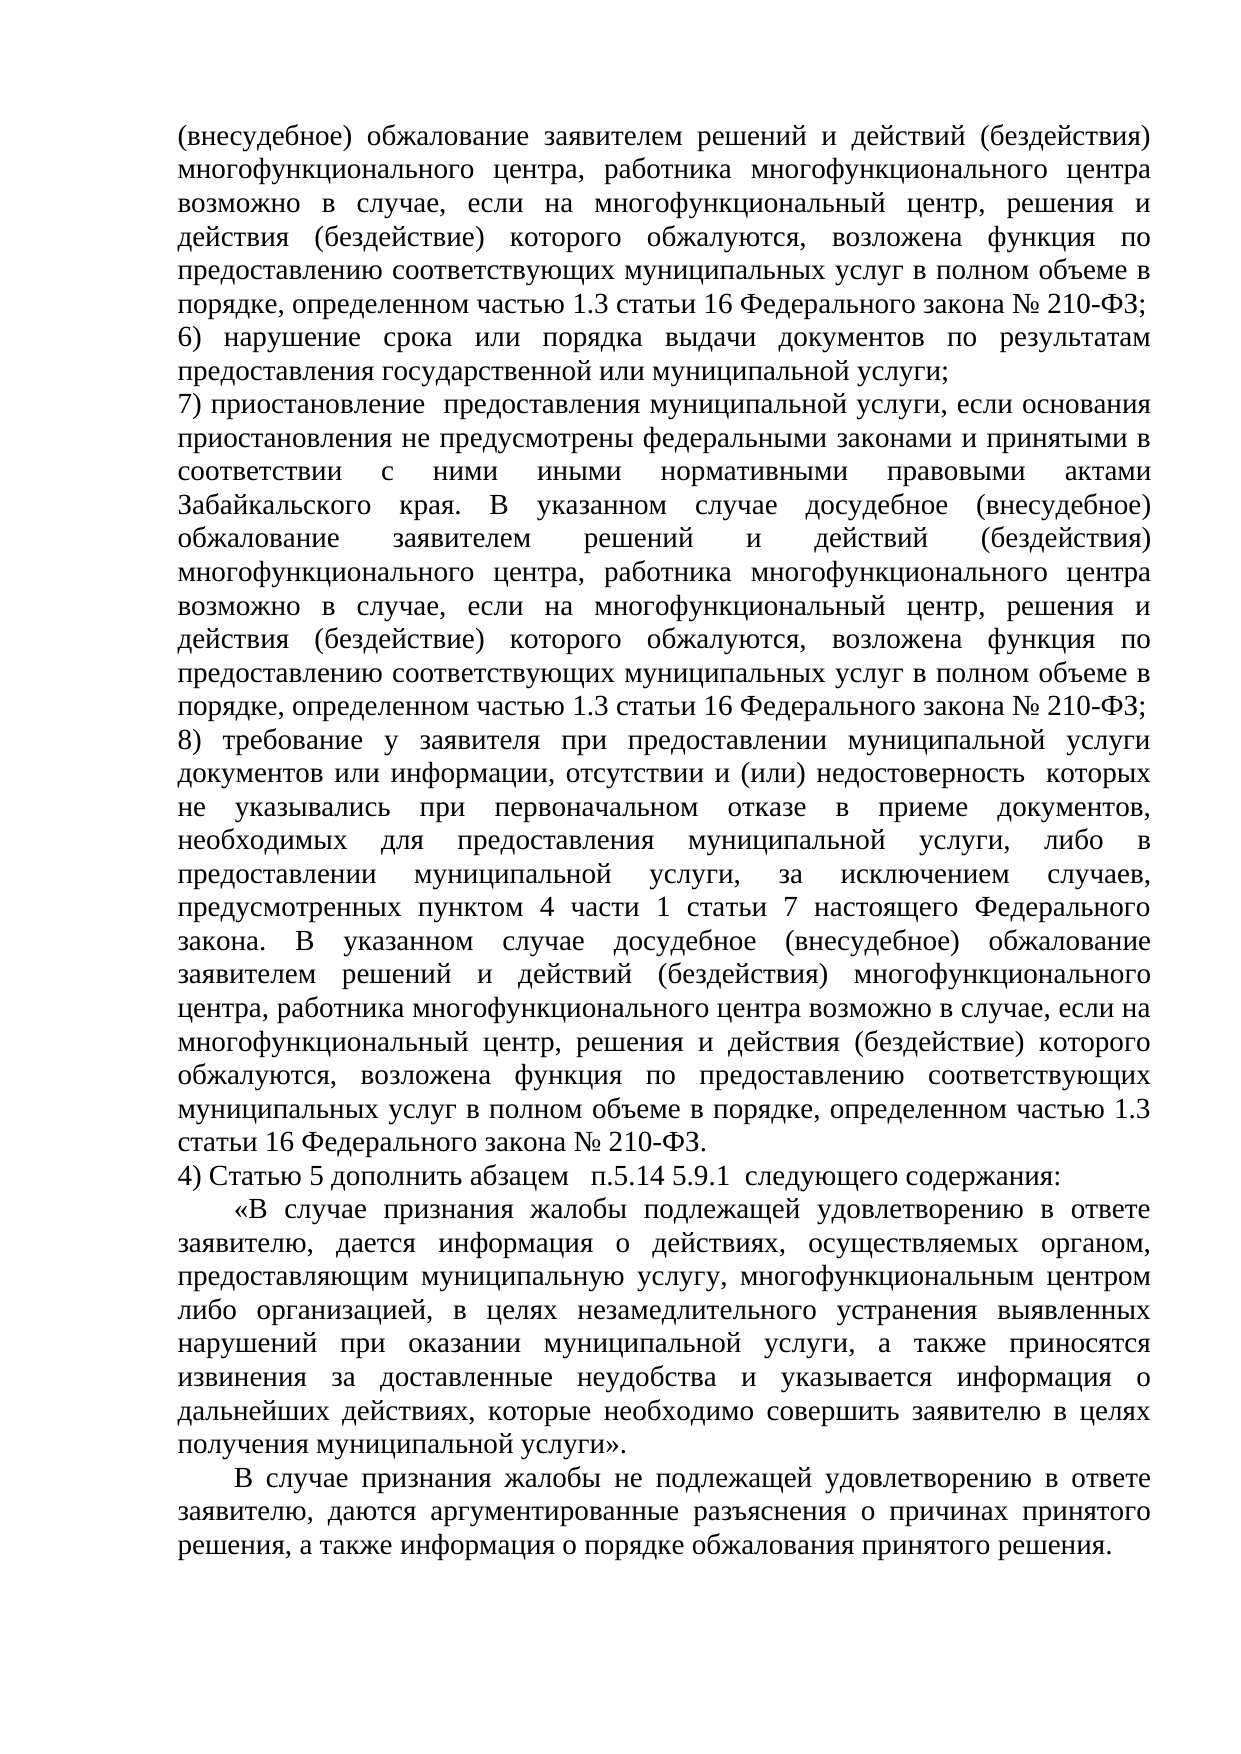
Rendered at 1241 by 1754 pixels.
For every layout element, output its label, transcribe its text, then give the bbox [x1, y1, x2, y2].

text «В случае признания жалобы подлежащей удовлетворению в ответе заявителю, дается информация о действиях, осуществляемых органом, предоставляющим муниципальную услугу, многофункциональным центром либо организацией, в целях незамедлительного устранения выявленных нарушений при оказании муниципальной услуги, а также приносятся извинения за доставленные неудобства и указывается информация о дальнейших действиях, которые необходимо совершить заявителю в целях получения муниципальной услуги». [177, 1191, 1152, 1460]
text 6) нарушение срока или порядка выдачи документов по результатам предоставления государственной или муниципальной услуги; [177, 319, 1152, 386]
text 7) приостановление предоставления муниципальной услуги, если основания приостановления не предусмотрены федеральными законами и принятыми в соответствии с ними иными нормативными правовыми актами Забайкальского края. В указанном случае досудебное (внесудебное) обжалование заявителем решений и действий (бездействия) многофункционального центра, работника многофункционального центра возможно в случае, если на многофункциональный центр, решения и действия (бездействие) которого обжалуются, возложена функция по предоставлению соответствующих муниципальных услуг в полном объеме в порядке, определенном частью 1.3 статьи 16 Федерального закона № 210-ФЗ; [177, 386, 1152, 722]
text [177, 118, 1152, 319]
text 4) Статью 5 дополнить абзацем п.5.14 5.9.1 следующего содержания: [177, 1158, 1152, 1191]
text В случае признания жалобы не подлежащей удовлетворению в ответе заявителю, даются аргументированные разъяснения о причинах принятого решения, а также информация о порядке обжалования принятого решения. [177, 1460, 1152, 1560]
text 8) требование у заявителя при предоставлении муниципальной услуги документов или информации, отсутствии и (или) недостоверность которых не указывались при первоначальном отказе в приеме документов, необходимых для предоставления муниципальной услуги, либо в предоставлении муниципальной услуги, за исключением случаев, предусмотренных пунктом 4 части 1 статьи 7 настоящего Федерального закона. В указанном случае досудебное (внесудебное) обжалование заявителем решений и действий (бездействия) многофункционального центра, работника многофункционального центра возможно в случае, если на многофункциональный центр, решения и действия (бездействие) которого обжалуются, возложена функция по предоставлению соответствующих муниципальных услуг в полном объеме в порядке, определенном частью 1.3 статьи 16 Федерального закона № 210-ФЗ. [177, 722, 1152, 1158]
